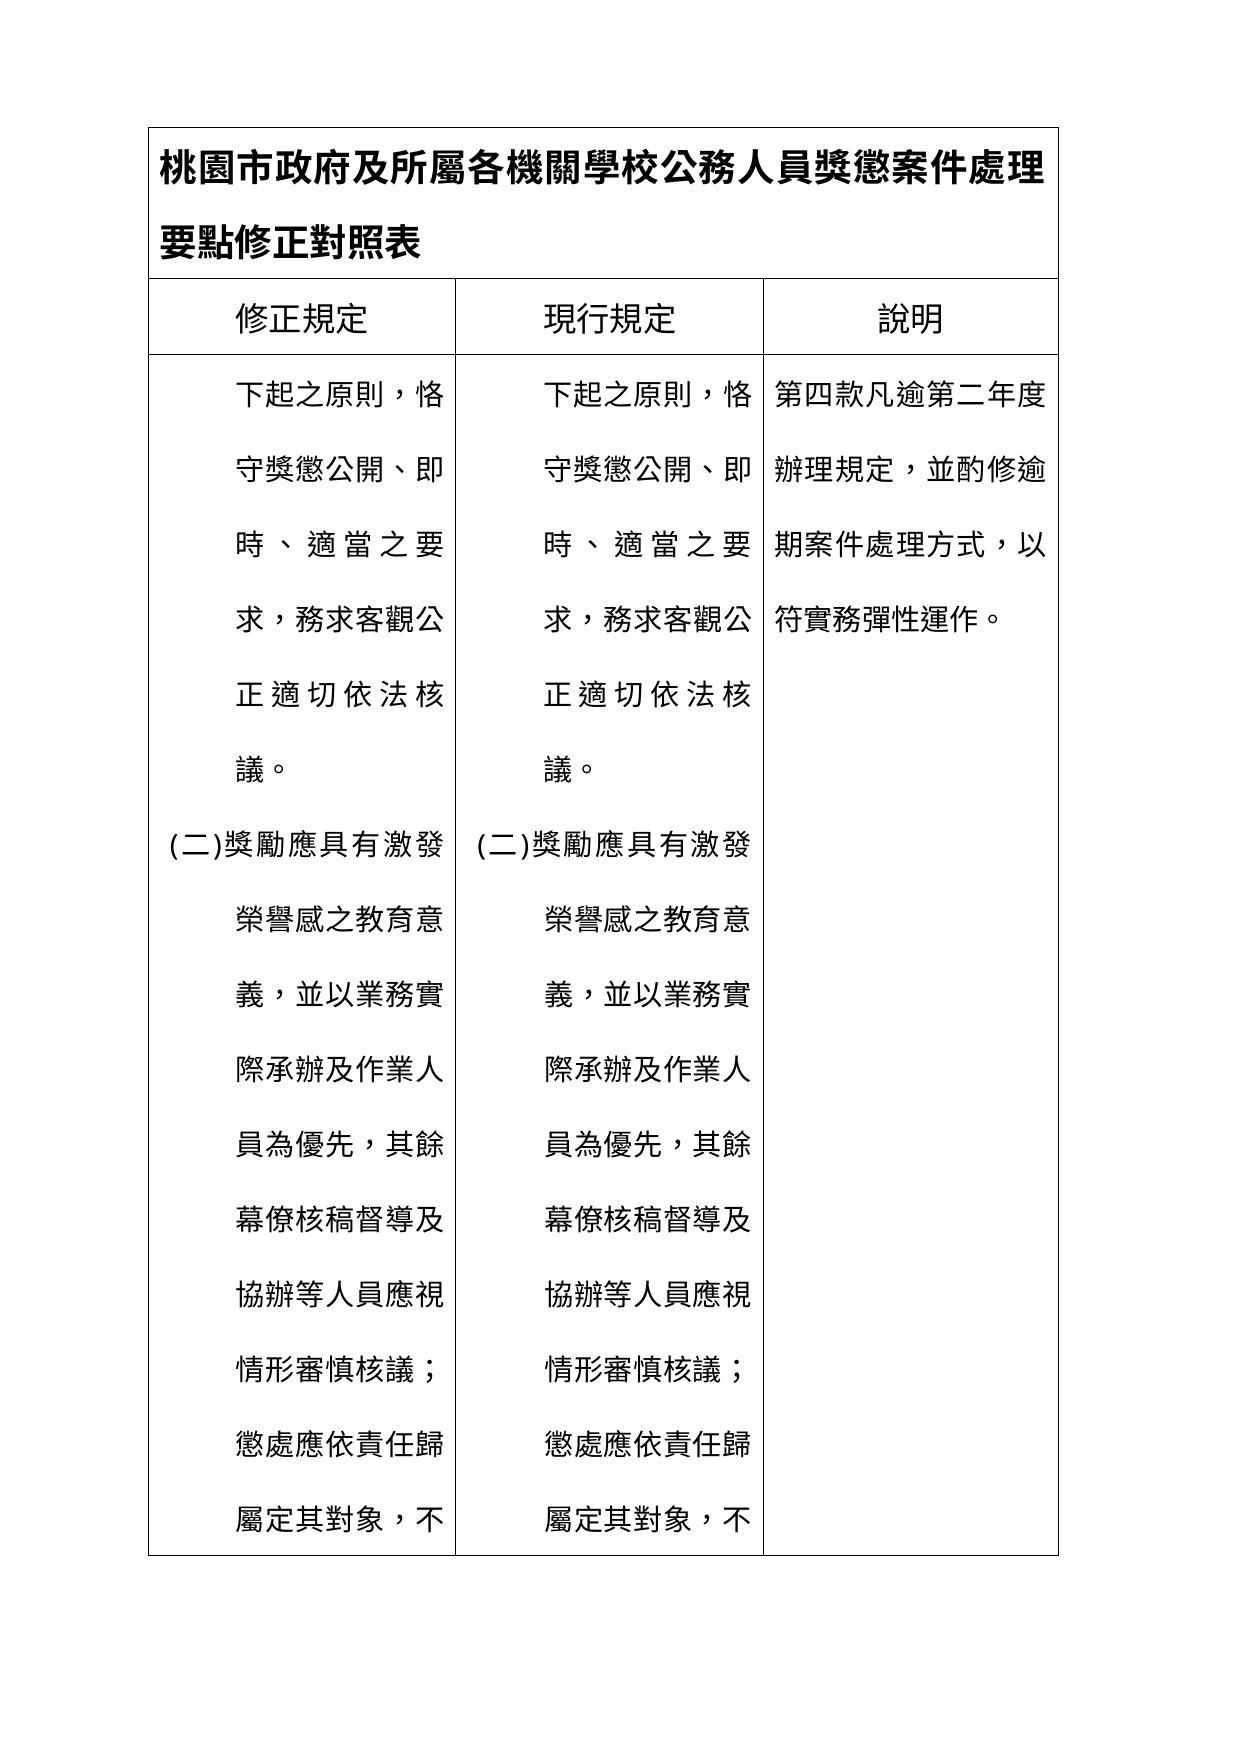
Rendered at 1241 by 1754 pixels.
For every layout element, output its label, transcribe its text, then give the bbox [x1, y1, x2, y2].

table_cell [149, 355, 455, 1555]
table_cell 修正規定 [149, 279, 455, 354]
table_cell 現行規定 [456, 279, 763, 354]
table_header 桃園市政府及所屬各機關學校公務人員獎懲案件處理要點修正對照表 [149, 128, 1058, 278]
table_cell 說明 [764, 279, 1058, 354]
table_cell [764, 355, 1058, 1555]
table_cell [456, 355, 763, 1555]
